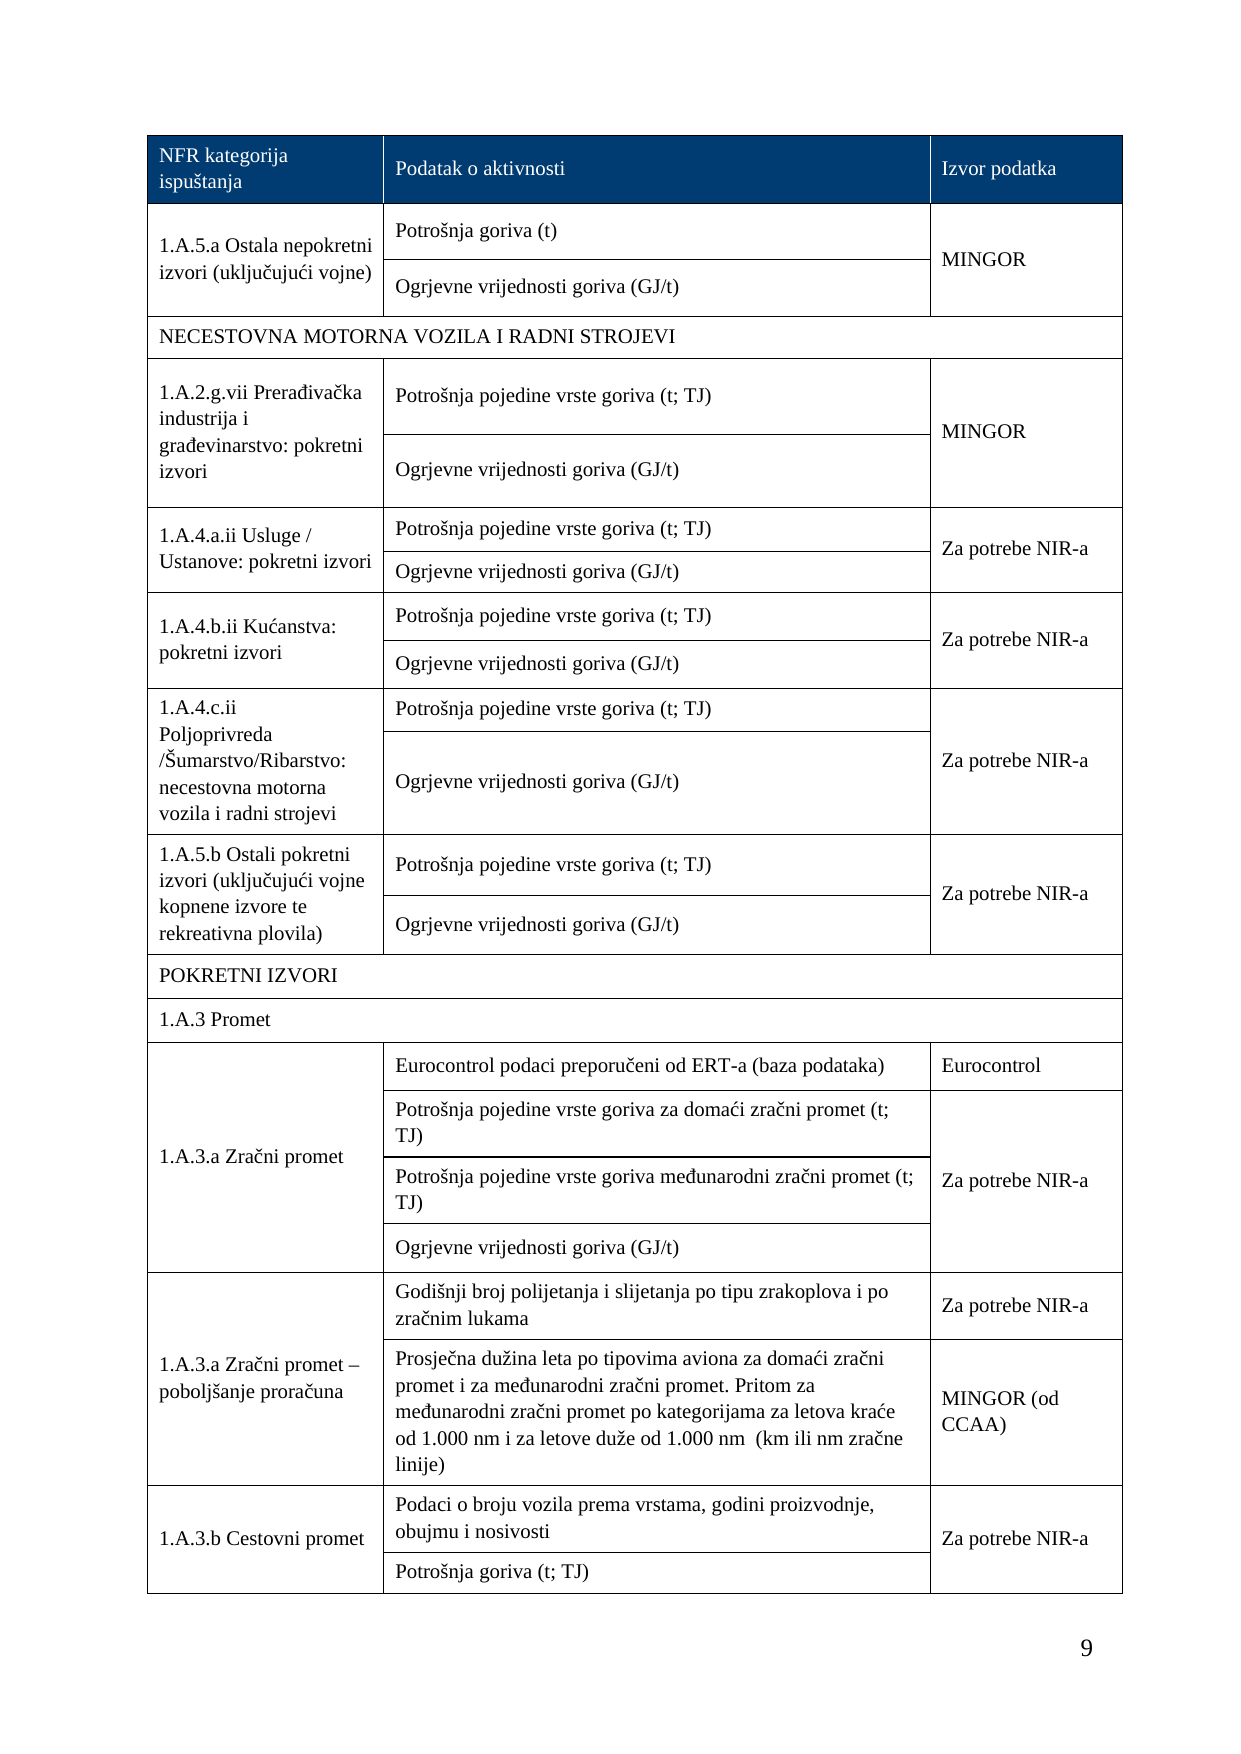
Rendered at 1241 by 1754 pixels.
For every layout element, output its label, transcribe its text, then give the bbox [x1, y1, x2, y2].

table_header Podatak o aktivnosti [384, 136, 930, 203]
table_cell Ogrjevne vrijednosti goriva (GJ/t) [384, 435, 930, 507]
table_cell Potrošnja pojedine vrste goriva (t; TJ) [384, 835, 930, 895]
table_cell 1.A.3.a Zračni promet – poboljšanje proračuna [148, 1273, 383, 1485]
table_cell Potrošnja pojedine vrste goriva za domaći zračni promet (t; TJ) [384, 1091, 930, 1156]
table_cell Ogrjevne vrijednosti goriva (GJ/t) [384, 552, 930, 592]
table_cell 1.A.5.a Ostala nepokretni izvori (uključujući vojne) [148, 204, 383, 316]
table_cell NECESTOVNA MOTORNA VOZILA I RADNI STROJEVI [148, 317, 1122, 358]
table_cell Eurocontrol podaci preporučeni od ERT-a (baza podataka) [384, 1043, 930, 1089]
table_cell Potrošnja pojedine vrste goriva (t; TJ) [384, 359, 930, 434]
table_cell Ogrjevne vrijednosti goriva (GJ/t) [384, 260, 930, 316]
table_cell Za potrebe NIR-a [931, 593, 1122, 688]
table_cell MINGOR [931, 359, 1122, 507]
table_cell Ogrjevne vrijednosti goriva (GJ/t) [384, 1224, 930, 1272]
table_header Izvor podatka [931, 136, 1122, 203]
table_cell Za potrebe NIR-a [931, 1091, 1122, 1272]
table_cell Ogrjevne vrijednosti goriva (GJ/t) [384, 896, 930, 954]
table_cell Potrošnja pojedine vrste goriva (t; TJ) [384, 508, 930, 551]
table_cell 1.A.3.b Cestovni promet [148, 1486, 383, 1592]
table_cell Potrošnja goriva (t; TJ) [384, 1553, 930, 1592]
table_cell 1.A.4.b.ii Kućanstva: pokretni izvori [148, 593, 383, 688]
table_cell MINGOR [931, 204, 1122, 316]
table_cell POKRETNI IZVORI [148, 955, 1122, 998]
table_cell 1.A.2.g.vii Prerađivačka industrija i građevinarstvo: pokretni izvori [148, 359, 383, 507]
table_header NFR kategorija ispuštanja [148, 136, 383, 203]
table_cell Prosječna dužina leta po tipovima aviona za domaći zračni promet i za međunarodni zračni promet. Pritom za međunarodni zračni promet po kategorijama za letova kraće od 1.000 nm i za letove duže od 1.000 nm (km ili nm zračne linije) [384, 1340, 930, 1485]
table_cell Potrošnja pojedine vrste goriva (t; TJ) [384, 689, 930, 731]
table_cell Za potrebe NIR-a [931, 1273, 1122, 1339]
table_cell 1.A.3.a Zračni promet [148, 1043, 383, 1272]
table_cell 1.A.3 Promet [148, 999, 1122, 1042]
table_cell Ogrjevne vrijednosti goriva (GJ/t) [384, 732, 930, 834]
table_cell Godišnji broj polijetanja i slijetanja po tipu zrakoplova i po zračnim lukama [384, 1273, 930, 1339]
table_cell Za potrebe NIR-a [931, 1486, 1122, 1592]
table_cell Potrošnja pojedine vrste goriva međunarodni zračni promet (t; TJ) [384, 1158, 930, 1223]
table_cell 1.A.5.b Ostali pokretni izvori (uključujući vojne kopnene izvore te rekreativna plovila) [148, 835, 383, 954]
table_cell 1.A.4.c.ii Poljoprivreda /Šumarstvo/Ribarstvo: necestovna motorna vozila i radni strojevi [148, 689, 383, 834]
table_cell Podaci o broju vozila prema vrstama, godini proizvodnje, obujmu i nosivosti [384, 1486, 930, 1552]
table_cell Za potrebe NIR-a [931, 835, 1122, 954]
table_cell MINGOR (od CCAA) [931, 1340, 1122, 1485]
table_cell Potrošnja pojedine vrste goriva (t; TJ) [384, 593, 930, 639]
table_cell Za potrebe NIR-a [931, 508, 1122, 592]
table_cell Za potrebe NIR-a [931, 689, 1122, 834]
table_cell Eurocontrol [931, 1043, 1122, 1089]
table_cell Ogrjevne vrijednosti goriva (GJ/t) [384, 641, 930, 688]
table_cell 1.A.4.a.ii Usluge / Ustanove: pokretni izvori [148, 508, 383, 592]
table_cell Potrošnja goriva (t) [384, 204, 930, 258]
